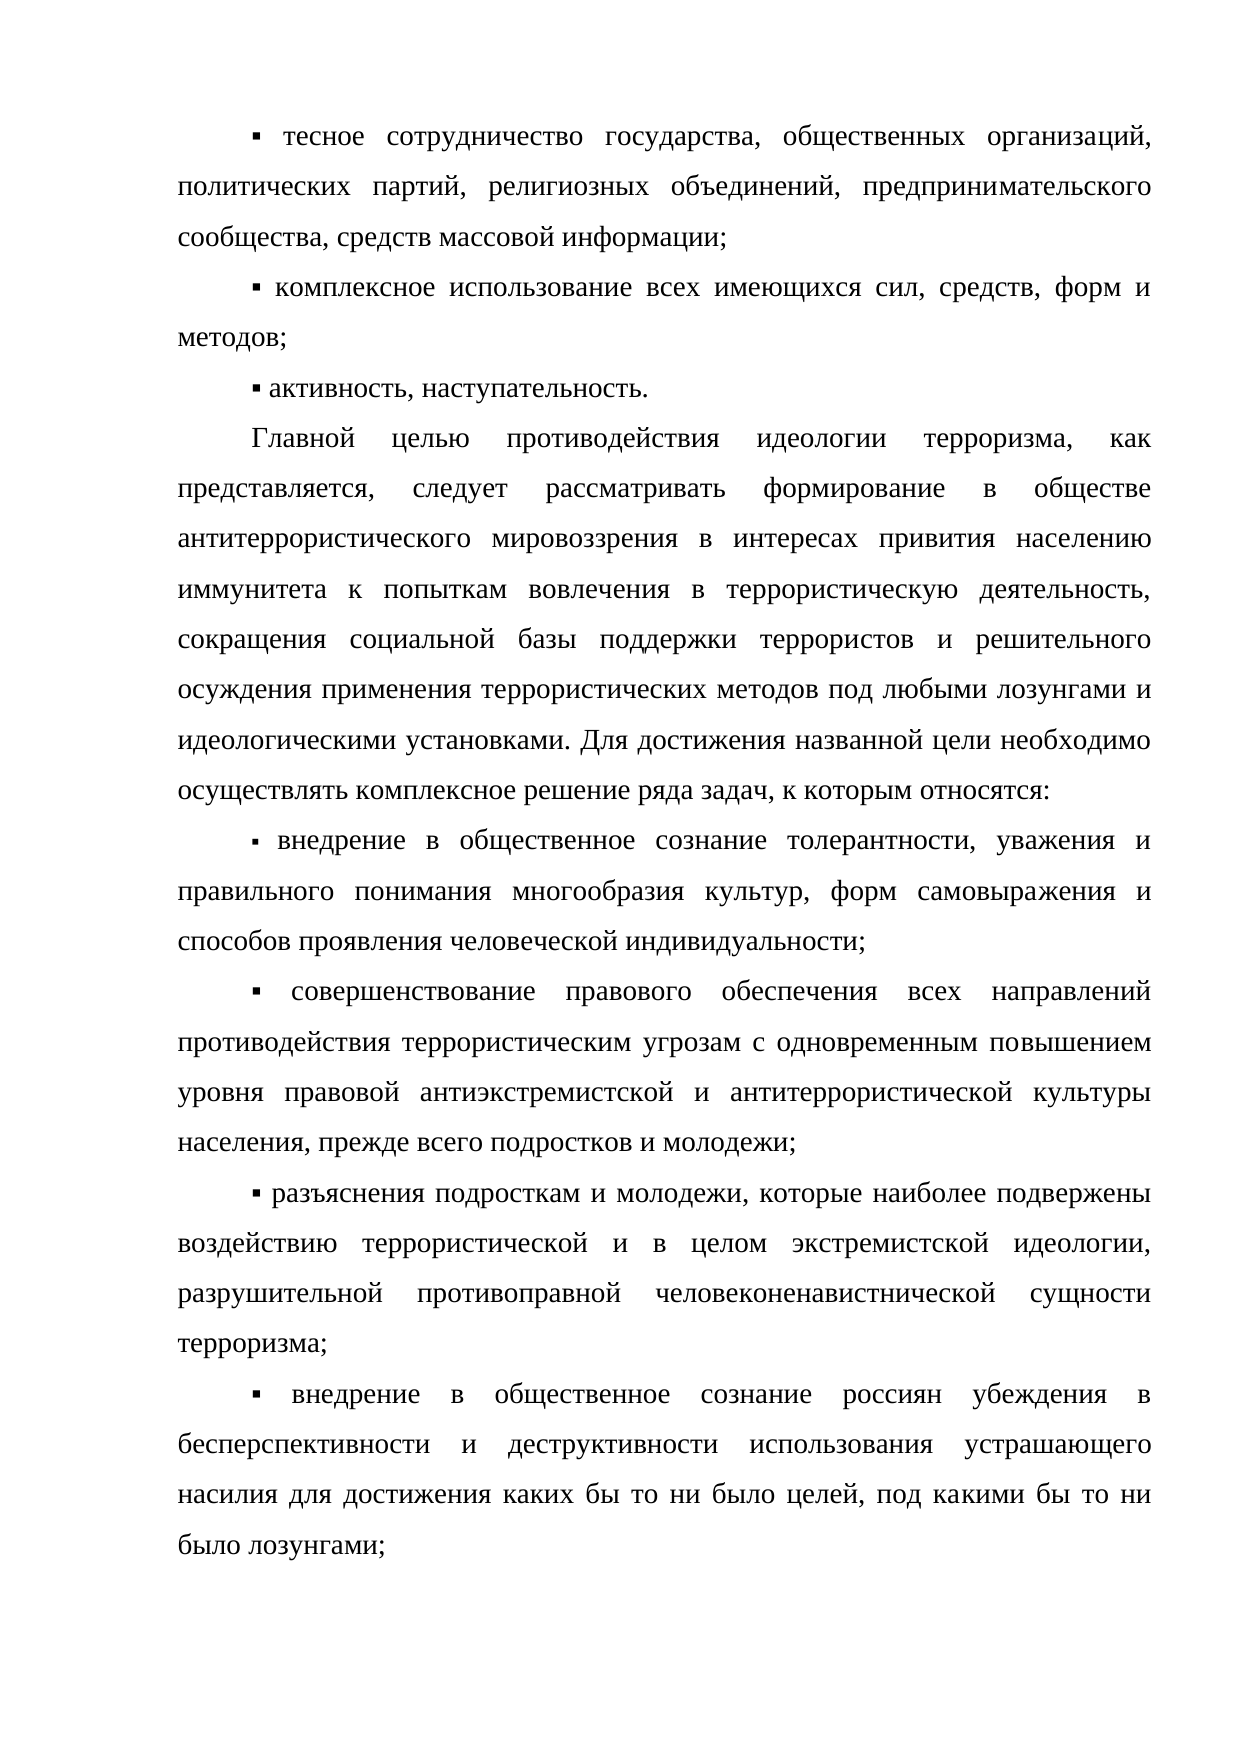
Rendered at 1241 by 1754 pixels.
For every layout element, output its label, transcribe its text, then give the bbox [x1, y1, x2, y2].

text ▪ тесное сотрудничество государства, общественных организаций, политических партий, религиозных объединений, предпринимательского сообщества, средств массовой информации; [177, 118, 1152, 252]
text ▪ внедрение в общественное сознание толерантности, уважения и правильного понимания многообразия культур, форм самовыражения и способов проявления человеческой индивидуальности; [177, 822, 1152, 957]
text ▪ комплексное использование всех имеющихся сил, средств, форм и методов; [177, 269, 1152, 353]
text ▪ активность, наступательность. [177, 370, 1152, 403]
text ▪ внедрение в общественное сознание россиян убеждения в бесперспективности и деструктивности использования устрашающего насилия для достижения каких бы то ни было целей, под какими бы то ни было лозунгами; [177, 1376, 1152, 1560]
text ▪ совершенствование правового обеспечения всех направлений противодействия террористическим угрозам с одновременным повышением уровня правовой антиэкстремистской и антитеррористической культуры населения, прежде всего подростков и молодежи; [177, 973, 1152, 1158]
text Главной целью противодействия идеологии терроризма, как представляется, следует рассматривать формирование в обществе антитеррористического мировоззрения в интересах привития населению иммунитета к попыткам вовлечения в террористическую деятельность, сокращения социальной базы поддержки террористов и решительного осуждения применения террористических методов под любыми лозунгами и идеологическими установками. Для достижения названной цели необходимо осуществлять комплексное решение ряда задач, к которым относятся: [177, 420, 1152, 806]
text ▪ разъяснения подросткам и молодежи, которые наиболее подвержены воздействию террористической и в целом экстремистской идеологии, разрушительной противоправной человеконенавистнической сущности терроризма; [177, 1175, 1152, 1359]
